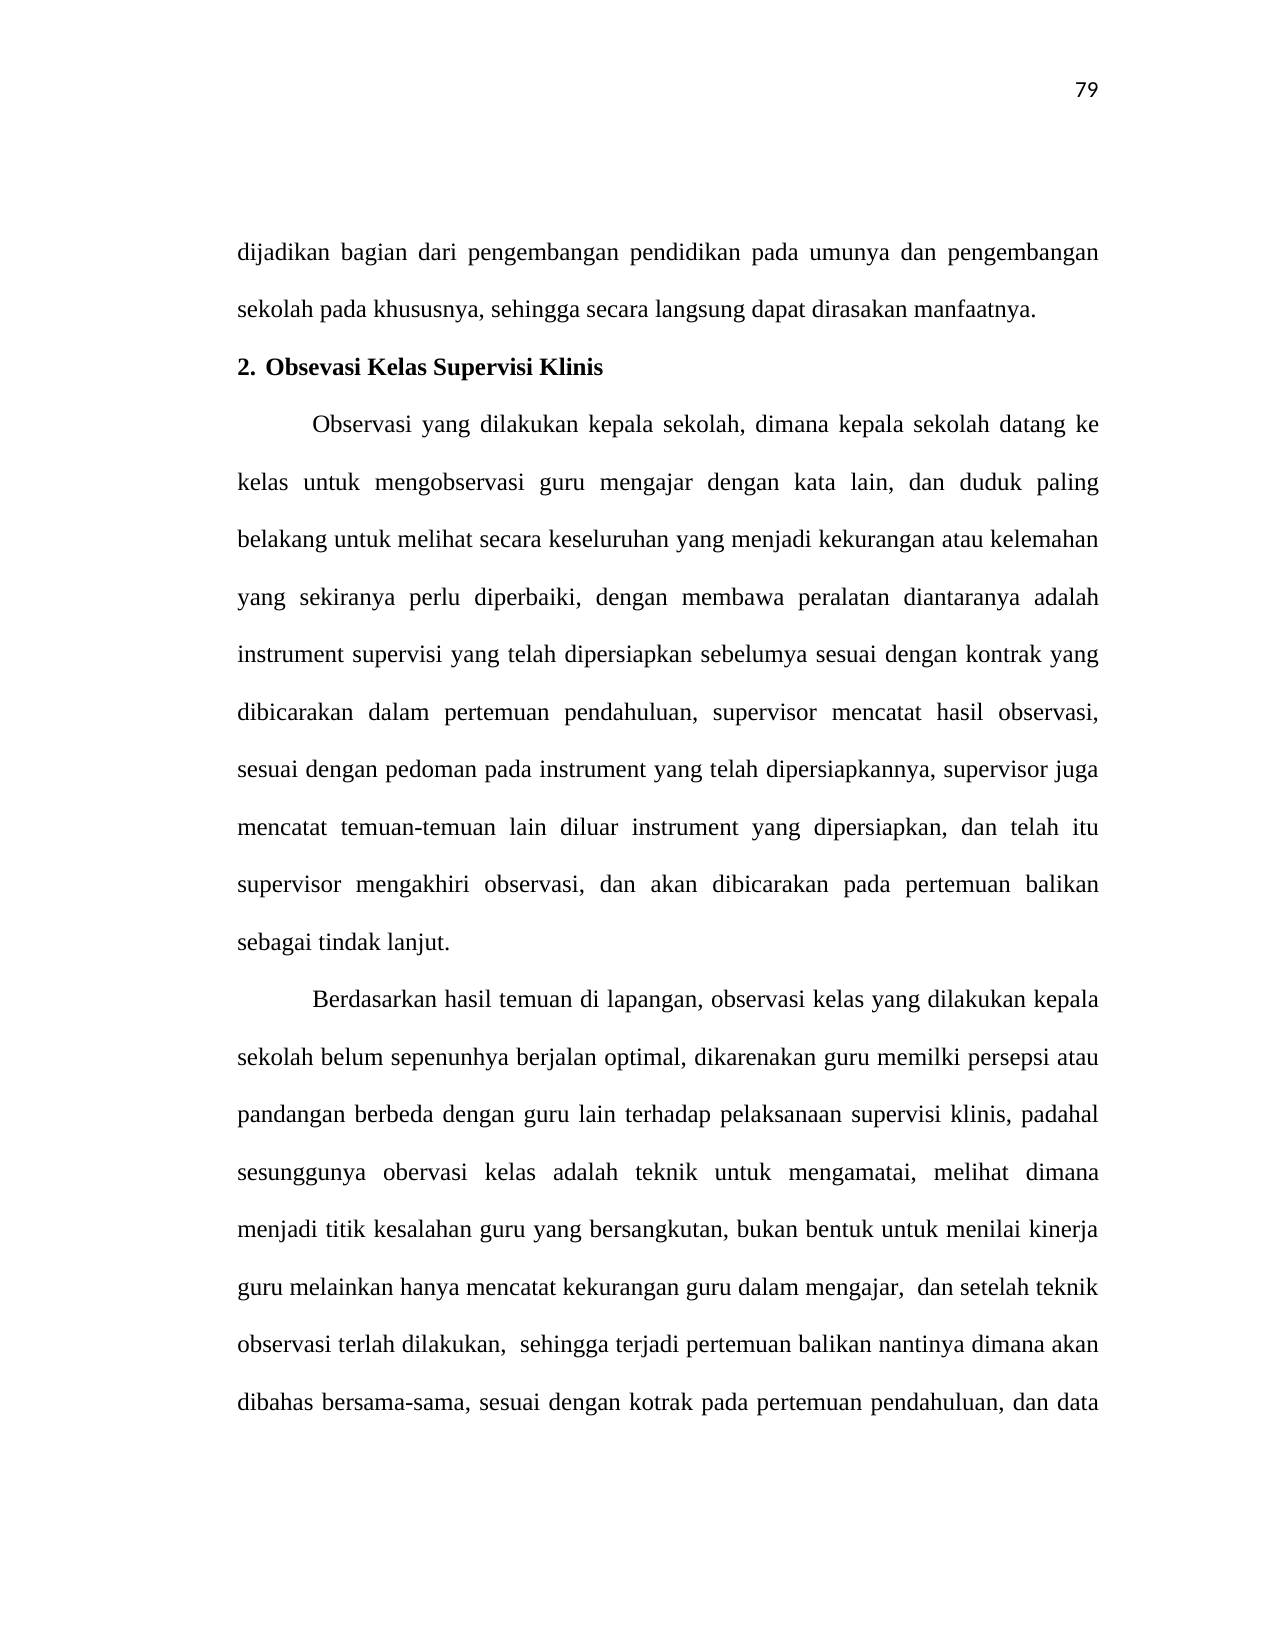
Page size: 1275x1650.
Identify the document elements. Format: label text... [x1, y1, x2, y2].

list Obsevasi Kelas Supervisi Klinis [237, 352, 1099, 381]
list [237, 984, 1099, 1416]
list Observasi yang dilakukan kepala sekolah, dimana kepala sekolah datang ke kelas untuk mengobservasi guru mengajar dengan kata lain, dan duduk paling belakang untuk melihat secara keseluruhan yang menjadi kekurangan atau kelemahan yang sekiranya perlu diperbaiki, dengan membawa peralatan diantaranya adalah instrument supervisi yang telah dipersiapkan sebelumya sesuai dengan kontrak yang dibicarakan dalam pertemuan pendahuluan, supervisor mencatat hasil observasi, sesuai dengan pedoman pada instrument yang telah dipersiapkannya, supervisor juga mencatat temuan-temuan lain diluar instrument yang dipersiapkan, dan telah itu supervisor mengakhiri observasi, dan akan dibicarakan pada pertemuan balikan sebagai tindak lanjut. [237, 409, 1099, 956]
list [237, 237, 1099, 323]
